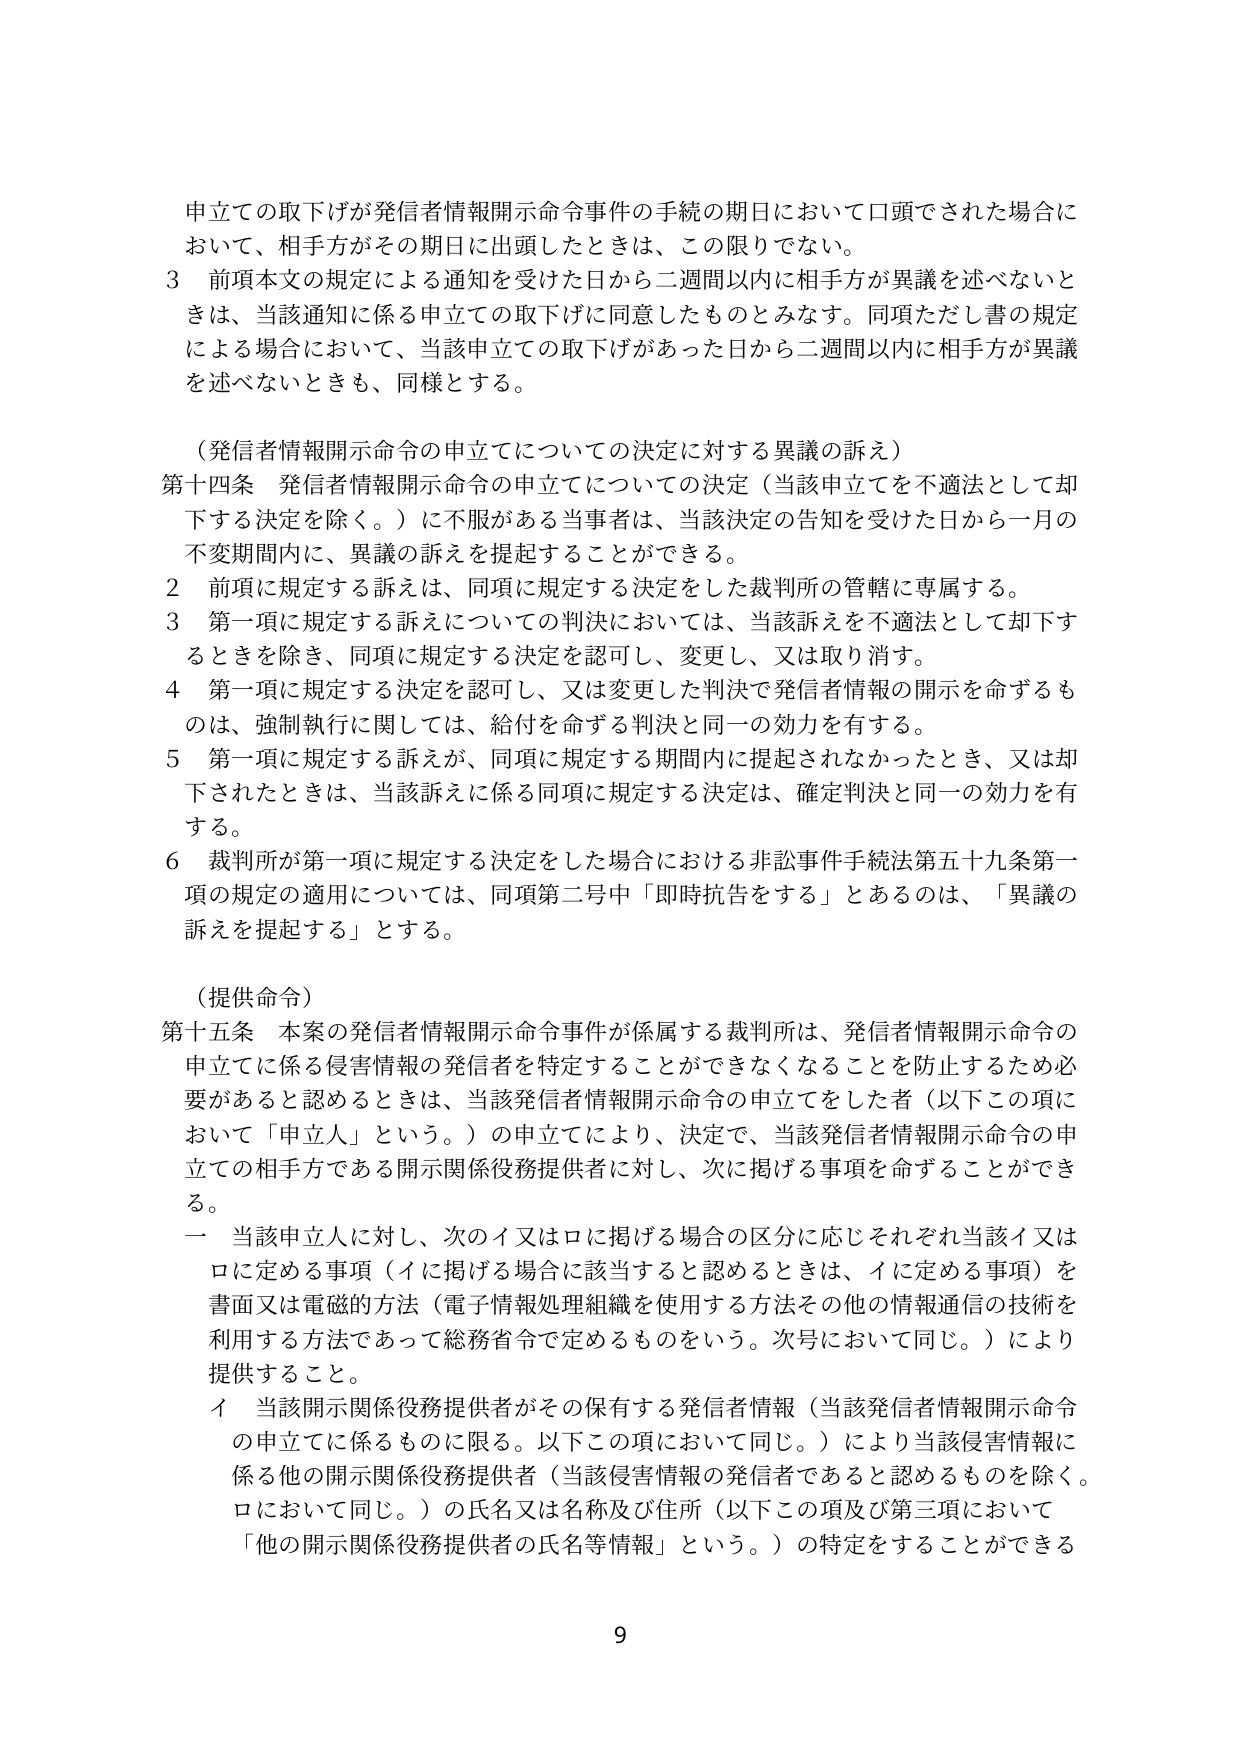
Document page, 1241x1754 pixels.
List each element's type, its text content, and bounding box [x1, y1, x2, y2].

text （提供命令） [184, 979, 1079, 1014]
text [161, 194, 1079, 262]
text ３ 第一項に規定する訴えについての判決においては、当該訴えを不適法として却下するときを除き、同項に規定する決定を認可し、変更し、又は取り消す。 [161, 604, 1079, 672]
text ３ 前項本文の規定による通知を受けた日から二週間以内に相手方が異議を述べないときは、当該通知に係る申立ての取下げに同意したものとみなす。同項ただし書の規定による場合において、当該申立ての取下げがあった日から二週間以内に相手方が異議を述べないときも、同様とする。 [161, 262, 1079, 399]
text 第十五条 本案の発信者情報開示命令事件が係属する裁判所は、発信者情報開示命令の申立てに係る侵害情報の発信者を特定することができなくなることを防止するため必要があると認めるときは、当該発信者情報開示命令の申立てをした者（以下この項において「申立人」という。）の申立てにより、決定で、当該発信者情報開示命令の申立ての相手方である開示関係役務提供者に対し、次に掲げる事項を命ずることができる。 [161, 1014, 1079, 1219]
text 一 当該申立人に対し、次のイ又はロに掲げる場合の区分に応じそれぞれ当該イ又はロに定める事項（イに掲げる場合に該当すると認めるときは、イに定める事項）を書面又は電磁的方法（電子情報処理組織を使用する方法その他の情報通信の技術を利用する方法であって総務省令で定めるものをいう。次号において同じ。）により提供すること。 [184, 1219, 1079, 1389]
text ５ 第一項に規定する訴えが、同項に規定する期間内に提起されなかったとき、又は却下されたときは、当該訴えに係る同項に規定する決定は、確定判決と同一の効力を有する。 [161, 740, 1079, 843]
text ２ 前項に規定する訴えは、同項に規定する決定をした裁判所の管轄に専属する。 [161, 569, 1079, 604]
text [207, 1389, 1079, 1560]
text ４ 第一項に規定する決定を認可し、又は変更した判決で発信者情報の開示を命ずるものは、強制執行に関しては、給付を命ずる判決と同一の効力を有する。 [161, 672, 1079, 740]
text （発信者情報開示命令の申立てについての決定に対する異議の訴え） [184, 433, 1079, 467]
text 第十四条 発信者情報開示命令の申立てについての決定（当該申立てを不適法として却下する決定を除く。）に不服がある当事者は、当該決定の告知を受けた日から一月の不変期間内に、異議の訴えを提起することができる。 [161, 467, 1079, 569]
text ６ 裁判所が第一項に規定する決定をした場合における非訟事件手続法第五十九条第一項の規定の適用については、同項第二号中「即時抗告をする」とあるのは、「異議の訴えを提起する」とする。 [161, 843, 1079, 945]
